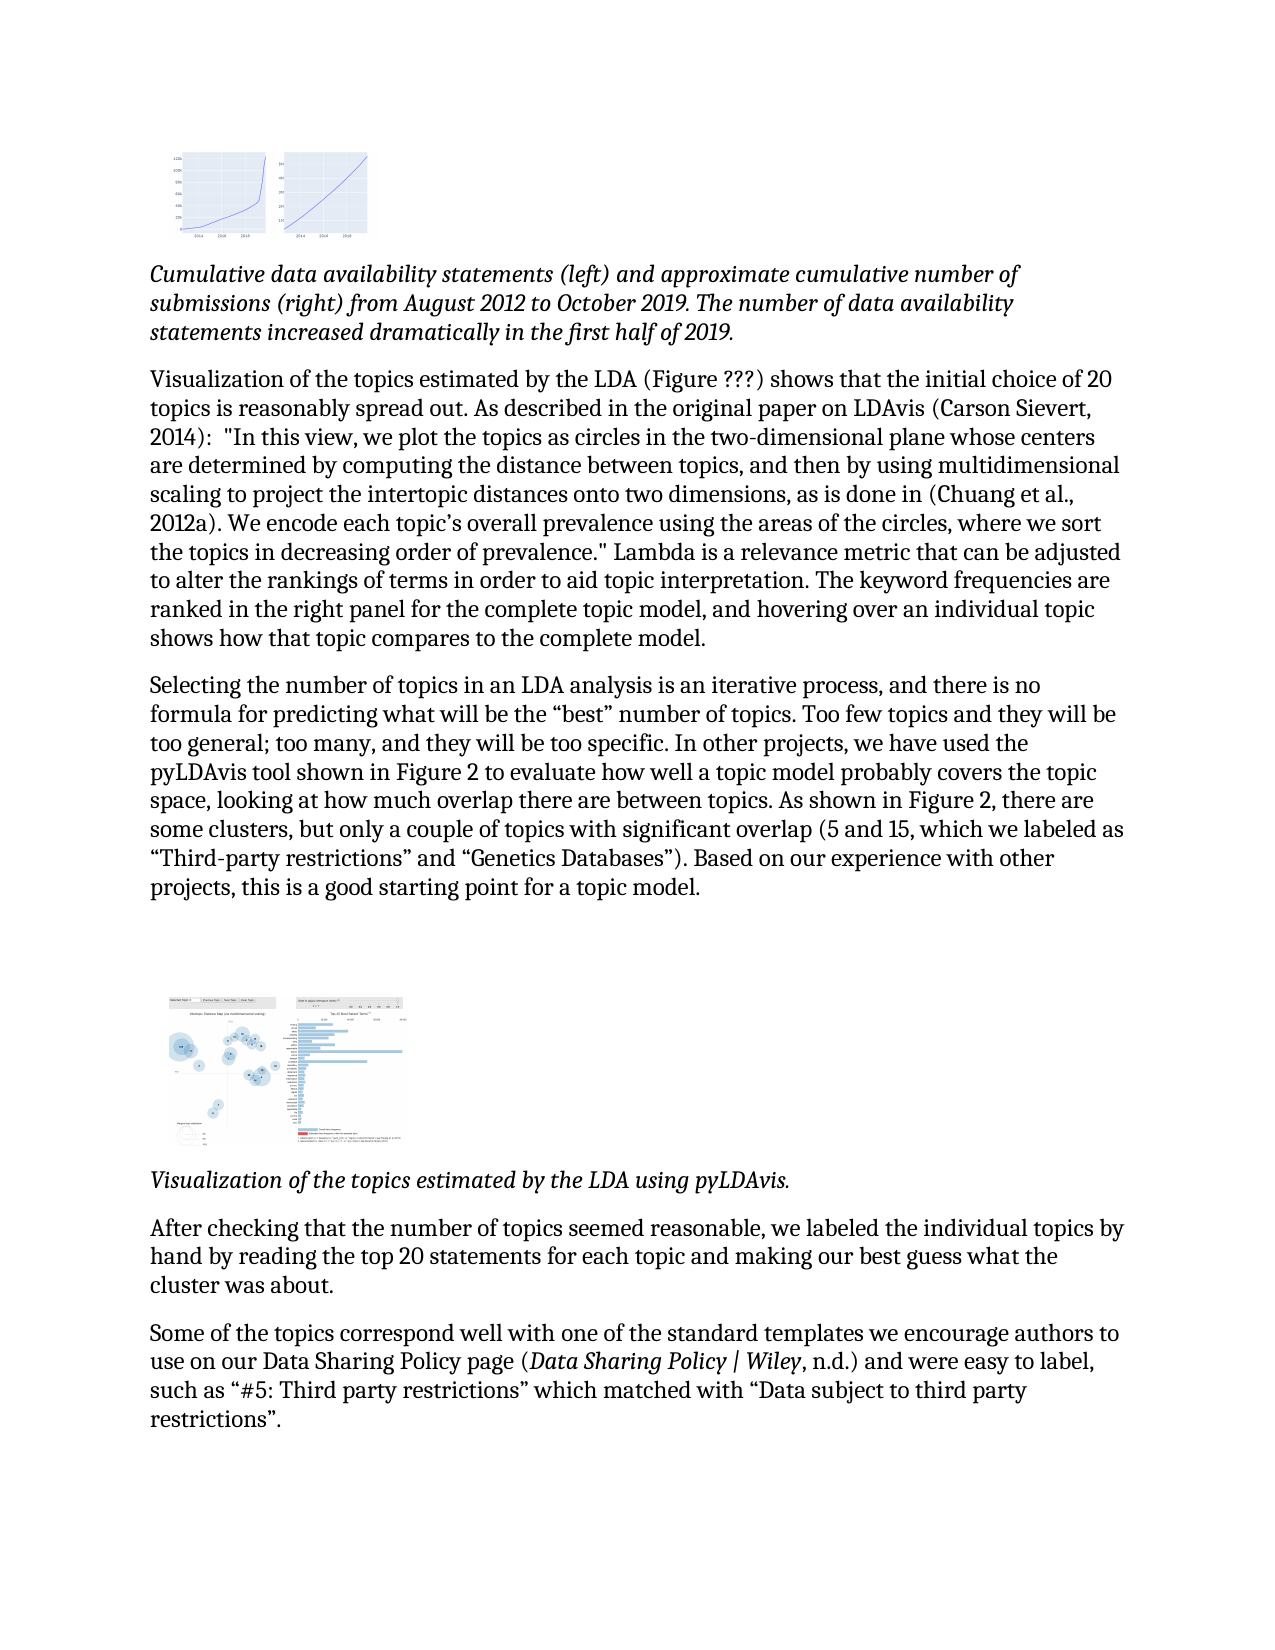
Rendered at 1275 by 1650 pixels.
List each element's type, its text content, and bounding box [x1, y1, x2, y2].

text Some of the topics correspond well with one of the standard templates we encourage authors to use on our Data Sharing Policy page (Data Sharing Policy | Wiley, n.d.) and were easy to label, such as “#5: Third party restrictions” which matched with “Data subject to third party restrictions”. [150, 1318, 1125, 1433]
text Cumulative data availability statements (left) and approximate cumulative number of submissions (right) from August 2012 to October 2019. The number of data availability statements increased dramatically in the first half of 2019. [150, 260, 1125, 346]
text Visualization of the topics estimated by the LDA (Figure ???) shows that the initial choice of 20 topics is reasonably spread out. As described in the original paper on LDAvis (Carson Sievert, 2014): "In this view, we plot the topics as circles in the two-dimensional plane whose centers are determined by computing the distance between topics, and then by using multidimensional scaling to project the intertopic distances onto two dimensions, as is done in (Chuang et al., 2012a). We encode each topic’s overall prevalence using the areas of the circles, where we sort the topics in decreasing order of prevalence." Lambda is a relevance metric that can be adjusted to alter the rankings of terms in order to aid topic interpretation. The keyword frequencies are ranked in the right panel for the complete topic model, and hovering over an individual topic shows how that topic compares to the complete model. [150, 365, 1125, 653]
picture [168, 150, 379, 240]
text Selecting the number of topics in an LDA analysis is an iterative process, and there is no formula for predicting what will be the “best” number of topics. Too few topics and they will be too general; too many, and they will be too specific. In other projects, we have used the pyLDAvis tool shown in Figure 2 to evaluate how well a topic model probably covers the topic space, looking at how much overlap there are between topics. As shown in Figure 2, there are some clusters, but only a couple of topics with significant overlap (5 and 15, which we labeled as “Third-party restrictions” and “Genetics Databases”). Based on our experience with other projects, this is a good starting point for a topic model. [150, 671, 1125, 901]
text After checking that the number of topics seemed reasonable, we labeled the individual topics by hand by reading the top 20 statements for each topic and making our best guess what the cluster was about. [150, 1213, 1125, 1300]
text Visualization of the topics estimated by the LDA using pyLDAvis. [150, 1166, 1125, 1195]
picture [168, 996, 408, 1146]
